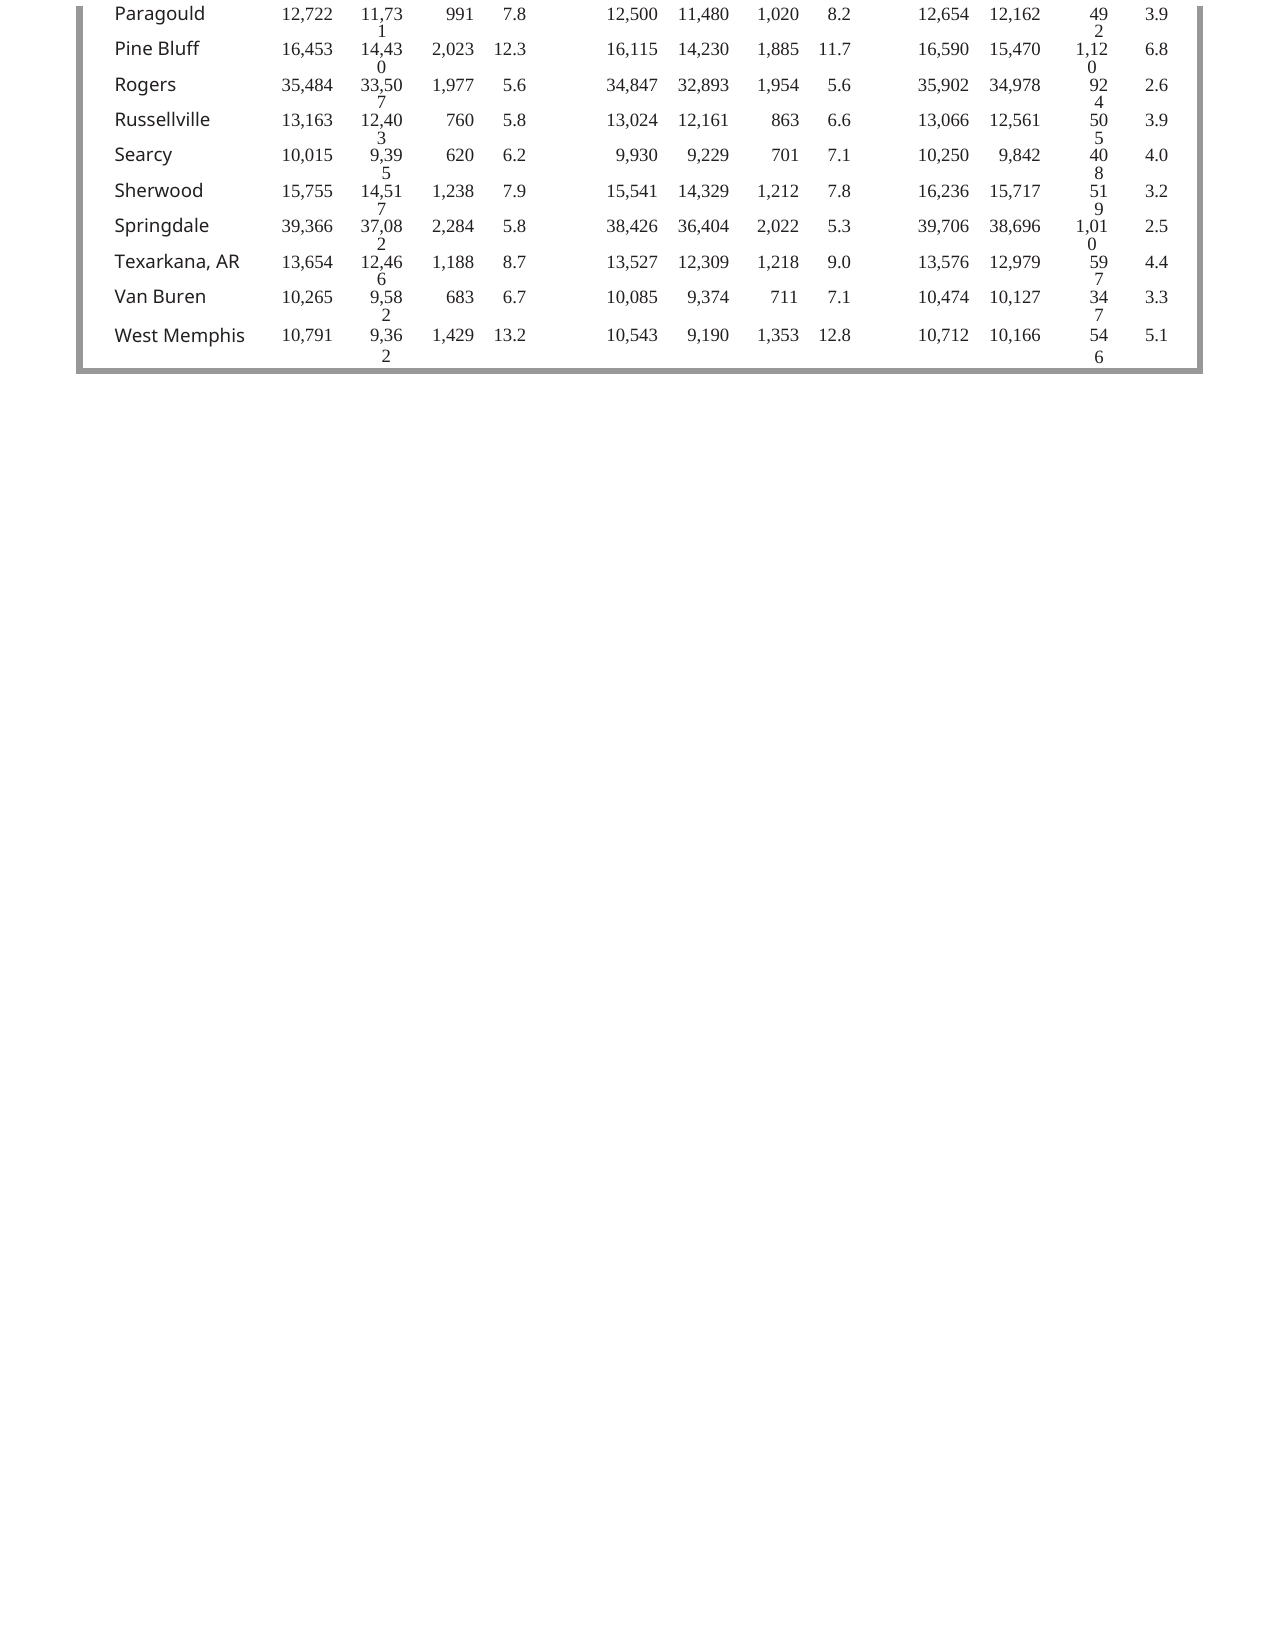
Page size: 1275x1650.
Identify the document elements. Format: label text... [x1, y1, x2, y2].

table_cell 5.8 [484, 219, 566, 254]
table_cell 10,543 [566, 325, 668, 368]
table_cell 2,022 [744, 219, 809, 254]
table_cell 11,480 [668, 6, 743, 41]
table_cell 546 [1056, 325, 1126, 368]
table_cell 12,403 [343, 112, 418, 148]
table_cell 6.6 [809, 112, 885, 148]
table_cell 34,978 [980, 77, 1056, 112]
table_cell 5.6 [484, 77, 566, 112]
table_cell 16,115 [566, 41, 668, 77]
table_cell 12.3 [484, 41, 566, 77]
table_cell 14,517 [343, 183, 418, 218]
table_cell 16,236 [885, 183, 980, 218]
table_cell 12,309 [668, 254, 743, 289]
table_cell 39,366 [266, 219, 343, 254]
table_cell 15,470 [980, 41, 1056, 77]
table_cell 6.8 [1126, 41, 1197, 77]
table_cell 7.1 [809, 148, 885, 183]
table_cell 620 [418, 148, 483, 183]
table_cell 12,979 [980, 254, 1056, 289]
table_cell 2.5 [1126, 219, 1197, 254]
table_cell West Memphis [83, 325, 266, 368]
table_cell 33,507 [343, 77, 418, 112]
table_cell 408 [1056, 148, 1126, 183]
table_cell 9,190 [668, 325, 743, 368]
table_cell 13.2 [484, 325, 566, 368]
table_cell 991 [418, 6, 483, 41]
table_cell 863 [744, 112, 809, 148]
table_cell 7.1 [809, 289, 885, 325]
table_cell 711 [744, 289, 809, 325]
table_cell Texarkana, AR [83, 254, 266, 289]
table_cell 12,161 [668, 112, 743, 148]
table_cell 924 [1056, 77, 1126, 112]
table_cell 10,127 [980, 289, 1056, 325]
table_cell 15,541 [566, 183, 668, 218]
table_cell 7.8 [809, 183, 885, 218]
table_cell Russellville [83, 112, 266, 148]
table_cell 12,162 [980, 6, 1056, 41]
table_cell 12,654 [885, 6, 980, 41]
table_cell 505 [1056, 112, 1126, 148]
table_cell 12.8 [809, 325, 885, 368]
table_cell 10,250 [885, 148, 980, 183]
table_cell 2,023 [418, 41, 483, 77]
table_cell 13,163 [266, 112, 343, 148]
table_cell 347 [1056, 289, 1126, 325]
table_cell 5.8 [484, 112, 566, 148]
table_cell 9,229 [668, 148, 743, 183]
table_cell 6.7 [484, 289, 566, 325]
table_cell 597 [1056, 254, 1126, 289]
table_cell 10,791 [266, 325, 343, 368]
table_cell 3.2 [1126, 183, 1197, 218]
table_cell 13,024 [566, 112, 668, 148]
table_cell 39,706 [885, 219, 980, 254]
table_cell 37,082 [343, 219, 418, 254]
table_cell 9,582 [343, 289, 418, 325]
table_cell 1,977 [418, 77, 483, 112]
table_cell 14,230 [668, 41, 743, 77]
table_cell 3.9 [1126, 112, 1197, 148]
table_cell 1,218 [744, 254, 809, 289]
table_cell 34,847 [566, 77, 668, 112]
table_cell 9,395 [343, 148, 418, 183]
table_cell 683 [418, 289, 483, 325]
table_cell 1,353 [744, 325, 809, 368]
table_cell 2.6 [1126, 77, 1197, 112]
table_cell 5.1 [1126, 325, 1197, 368]
table_cell 1,238 [418, 183, 483, 218]
table_cell 32,893 [668, 77, 743, 112]
table_cell 7.8 [484, 6, 566, 41]
table_cell 4.4 [1126, 254, 1197, 289]
table_cell 14,430 [343, 41, 418, 77]
table_cell 12,466 [343, 254, 418, 289]
table_cell 9,374 [668, 289, 743, 325]
table_cell 10,265 [266, 289, 343, 325]
table_cell 12,500 [566, 6, 668, 41]
table_cell 10,712 [885, 325, 980, 368]
table_cell 3.9 [1126, 6, 1197, 41]
table_cell 519 [1056, 183, 1126, 218]
table_cell 9,842 [980, 148, 1056, 183]
table_cell 1,885 [744, 41, 809, 77]
table_cell 11.7 [809, 41, 885, 77]
table_cell Rogers [83, 77, 266, 112]
table_cell 1,188 [418, 254, 483, 289]
table_cell 1,429 [418, 325, 483, 368]
table_cell 16,453 [266, 41, 343, 77]
table_cell 6.2 [484, 148, 566, 183]
table_cell 760 [418, 112, 483, 148]
table_cell 1,010 [1056, 219, 1126, 254]
table_cell Sherwood [83, 183, 266, 218]
table_cell 12,722 [266, 6, 343, 41]
table_cell 492 [1056, 6, 1126, 41]
table_cell 701 [744, 148, 809, 183]
table_cell 5.3 [809, 219, 885, 254]
table_cell 9,362 [343, 325, 418, 368]
table_cell Springdale [83, 219, 266, 254]
table_cell 7.9 [484, 183, 566, 218]
table_cell 10,015 [266, 148, 343, 183]
table_cell 2,284 [418, 219, 483, 254]
table_cell 8.7 [484, 254, 566, 289]
table_cell Pine Bluff [83, 41, 266, 77]
table_cell 3.3 [1126, 289, 1197, 325]
table_cell 1,212 [744, 183, 809, 218]
table_cell 14,329 [668, 183, 743, 218]
table_cell 35,484 [266, 77, 343, 112]
table_cell 13,576 [885, 254, 980, 289]
table_cell 4.0 [1126, 148, 1197, 183]
table_cell 15,717 [980, 183, 1056, 218]
table_cell Paragould [83, 6, 266, 41]
table_cell 9,930 [566, 148, 668, 183]
table_cell 10,474 [885, 289, 980, 325]
table_cell 8.2 [809, 6, 885, 41]
table_cell 38,696 [980, 219, 1056, 254]
table_cell 1,120 [1056, 41, 1126, 77]
table_cell Van Buren [83, 289, 266, 325]
table_cell 16,590 [885, 41, 980, 77]
table_cell Searcy [83, 148, 266, 183]
table_cell 13,066 [885, 112, 980, 148]
table_cell 38,426 [566, 219, 668, 254]
table_cell 9.0 [809, 254, 885, 289]
table_cell 1,954 [744, 77, 809, 112]
table_cell 13,527 [566, 254, 668, 289]
table_cell 13,654 [266, 254, 343, 289]
table_cell 1,020 [744, 6, 809, 41]
table_cell 12,561 [980, 112, 1056, 148]
table_cell 5.6 [809, 77, 885, 112]
table_cell 11,731 [343, 6, 418, 41]
table_cell 15,755 [266, 183, 343, 218]
table_cell 10,085 [566, 289, 668, 325]
table_cell 35,902 [885, 77, 980, 112]
table_cell 10,166 [980, 325, 1056, 368]
table_cell 36,404 [668, 219, 743, 254]
